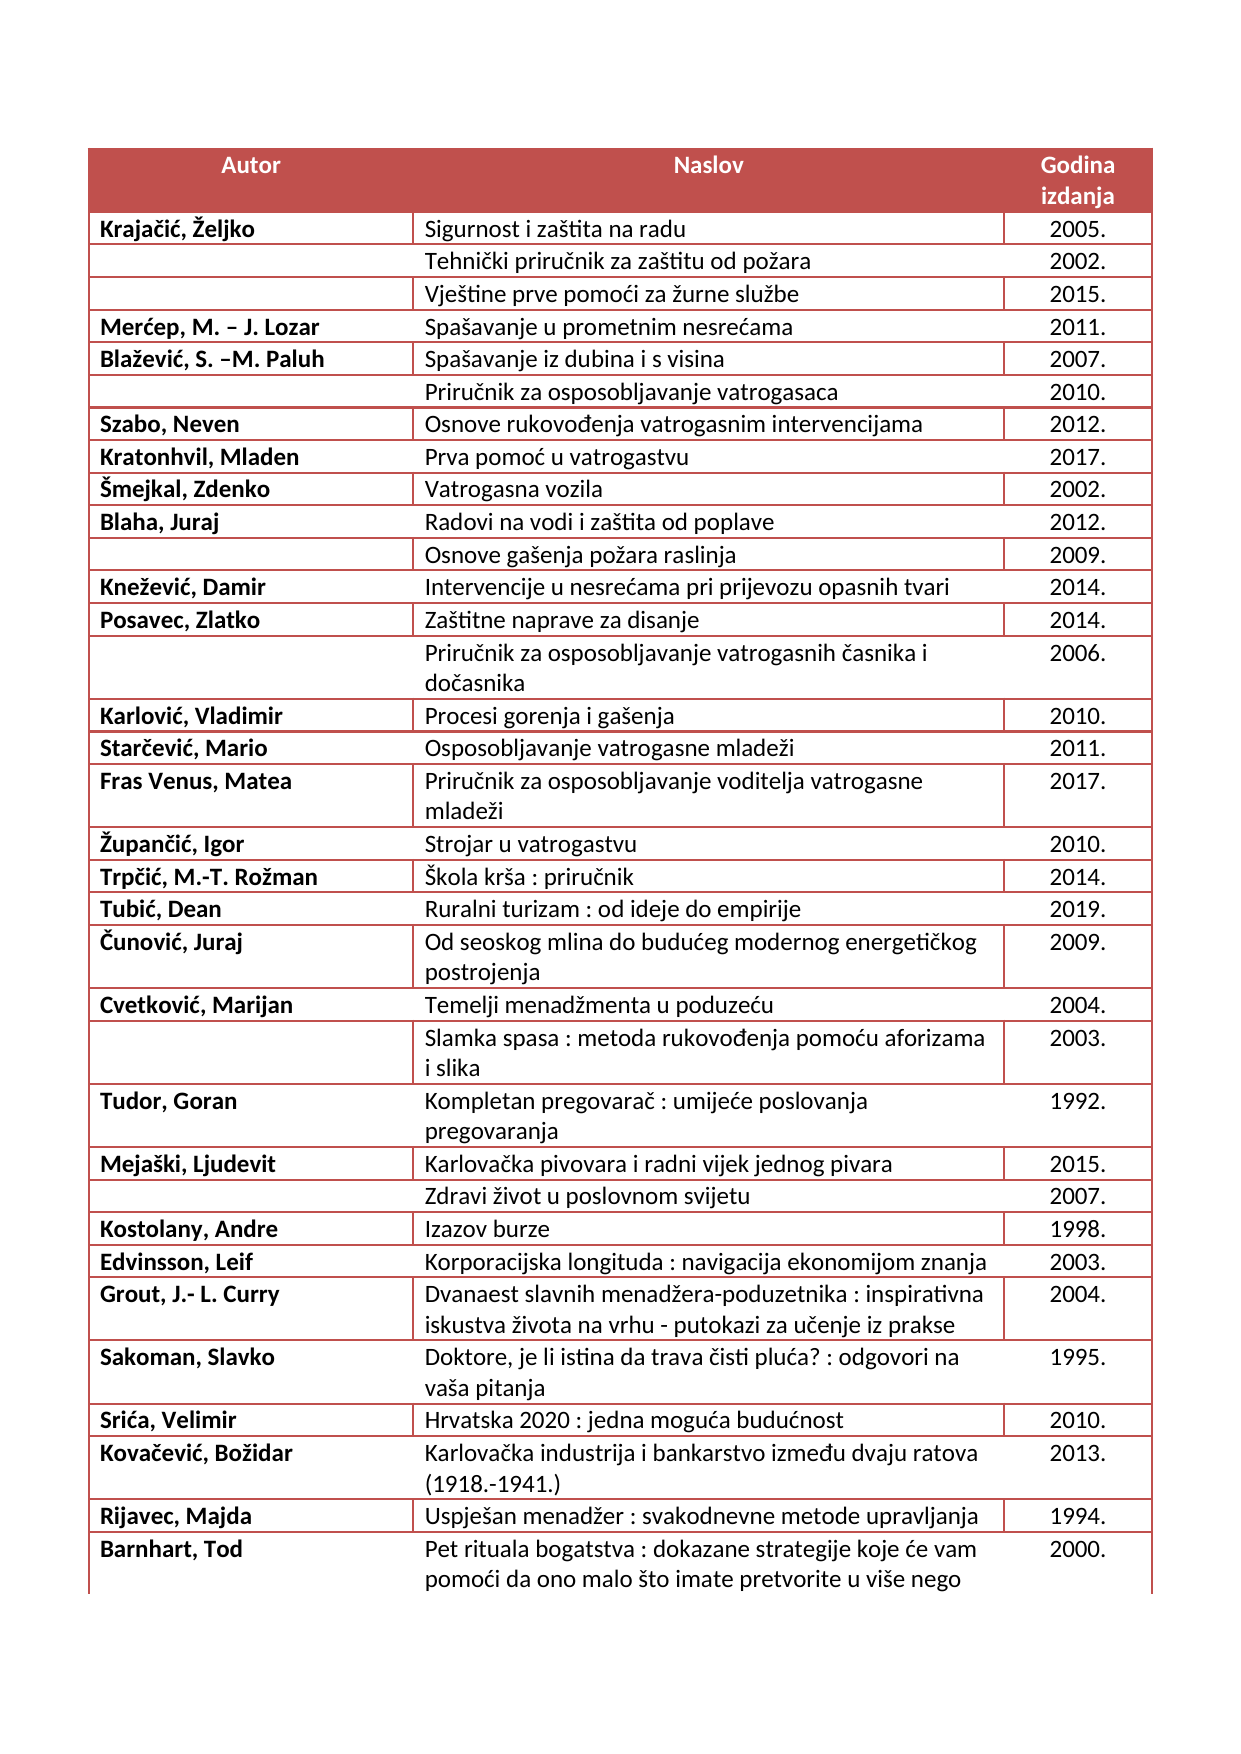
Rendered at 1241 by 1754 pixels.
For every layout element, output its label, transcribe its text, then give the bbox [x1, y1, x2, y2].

table_cell Doktore, je li istina da trava čisti pluća? : odgovori na vaša pitanja [413, 1341, 1004, 1402]
table_cell Grout, J.- L. Curry [90, 1278, 412, 1339]
table_cell Tubić, Dean [90, 893, 413, 924]
table_cell Osnove gašenja požara raslinja [414, 539, 1003, 569]
table_cell 1994. [1005, 1500, 1151, 1531]
table_cell Intervencije u nesrećama pri prijevozu opasnih tvari [413, 571, 1004, 602]
table_cell Zaštitne naprave za disanje [414, 604, 1003, 634]
table_cell 2002. [1005, 474, 1151, 504]
table_cell Knežević, Damir [90, 571, 413, 602]
table_cell 2004. [1005, 1278, 1151, 1339]
table_cell Župančić, Igor [90, 828, 413, 859]
table_cell Spašavanje u prometnim nesrećama [413, 311, 1004, 341]
table_cell Kompletan pregovarač : umijeće poslovanja pregovaranja [413, 1085, 1004, 1146]
table_cell Blažević, S. –M. Paluh [90, 343, 412, 374]
table_cell Kratonhvil, Mladen [90, 441, 413, 472]
table_cell 2017. [1004, 441, 1151, 472]
table_cell Krajačić, Željko [90, 213, 412, 243]
table_cell Priručnik za osposobljavanje voditelja vatrogasne mladeži [414, 765, 1003, 826]
table_cell Od seoskog mlina do budućeg modernog energetičkog postrojenja [414, 926, 1003, 987]
table_cell 2009. [1005, 539, 1151, 569]
table_cell [90, 1022, 412, 1083]
table_cell [90, 245, 413, 276]
table_cell 2010. [1005, 700, 1151, 730]
table_cell 2013. [1004, 1437, 1151, 1498]
table_cell Spašavanje iz dubina i s visina [414, 343, 1003, 374]
table_cell Strojar u vatrogastvu [413, 828, 1004, 859]
table_header Naslov [413, 150, 1004, 211]
table_cell 1992. [1004, 1085, 1151, 1146]
table_cell Szabo, Neven [90, 409, 412, 439]
table_cell Čunović, Juraj [90, 926, 412, 987]
table_cell Trpčić, M.-T. Rožman [90, 861, 412, 891]
table_cell Blaha, Juraj [90, 506, 413, 537]
table_cell 2012. [1005, 409, 1151, 439]
table_cell Posavec, Zlatko [90, 604, 412, 634]
table_cell Karlovačka pivovara i radni vijek jednog pivara [414, 1148, 1003, 1178]
table_cell Starčević, Mario [90, 733, 413, 763]
table_cell 2019. [1004, 893, 1151, 924]
table_cell Škola krša : priručnik [414, 861, 1003, 891]
table_cell Prva pomoć u vatrogastvu [413, 441, 1004, 472]
table_cell Cvetković, Marijan [90, 989, 413, 1019]
table_cell [90, 1181, 413, 1211]
table_cell Kostolany, Andre [90, 1213, 412, 1244]
table_cell 2000. [1004, 1533, 1151, 1594]
table_cell Vještine prve pomoći za žurne službe [414, 278, 1003, 308]
table_cell Temelji menadžmenta u poduzeću [413, 989, 1004, 1019]
table_cell Izazov burze [414, 1213, 1003, 1244]
table_cell Dvanaest slavnih menadžera-poduzetnika : inspirativna iskustva života na vrhu - putokazi za učenje iz prakse [414, 1278, 1003, 1339]
table_cell 1995. [1004, 1341, 1151, 1402]
table_cell [90, 539, 412, 569]
table_cell 2014. [1005, 861, 1151, 891]
table_cell Osposobljavanje vatrogasne mladeži [413, 733, 1004, 763]
table_cell Barnhart, Tod [90, 1533, 413, 1594]
table_cell 2007. [1004, 1181, 1151, 1211]
table_header Godina izdanja [1004, 150, 1151, 211]
table_cell 2010. [1004, 376, 1151, 406]
table_cell 2005. [1005, 213, 1151, 243]
table_cell [90, 278, 412, 308]
table_cell Šmejkal, Zdenko [90, 474, 412, 504]
table_cell Hrvatska 2020 : jedna moguća budućnost [414, 1405, 1003, 1435]
table_cell 2006. [1004, 637, 1151, 698]
table_cell 2015. [1005, 1148, 1151, 1178]
table_cell [90, 637, 413, 698]
table_cell Mejaški, Ljudevit [90, 1148, 412, 1178]
table_cell Osnove rukovođenja vatrogasnim intervencijama [414, 409, 1003, 439]
table_cell Radovi na vodi i zaštita od poplave [413, 506, 1004, 537]
table_cell Vatrogasna vozila [414, 474, 1003, 504]
table_cell 2011. [1004, 733, 1151, 763]
table_cell Tehnički priručnik za zaštitu od požara [413, 245, 1004, 276]
table_cell 2014. [1005, 604, 1151, 634]
table_cell Priručnik za osposobljavanje vatrogasaca [413, 376, 1004, 406]
table_cell 2009. [1005, 926, 1151, 987]
table_cell 1998. [1005, 1213, 1151, 1244]
table_cell Srića, Velimir [90, 1405, 412, 1435]
table_cell 2012. [1004, 506, 1151, 537]
table_cell Kovačević, Božidar [90, 1437, 413, 1498]
table_cell 2011. [1004, 311, 1151, 341]
table_cell [90, 376, 413, 406]
table_header Autor [90, 150, 413, 211]
table_cell Merćep, M. – J. Lozar [90, 311, 413, 341]
table_cell Edvinsson, Leif [90, 1246, 413, 1276]
table_cell Sigurnost i zaštita na radu [414, 213, 1003, 243]
table_cell Sakoman, Slavko [90, 1341, 413, 1402]
table_cell 2010. [1004, 828, 1151, 859]
table_cell Zdravi život u poslovnom svijetu [413, 1181, 1004, 1211]
table_cell 2017. [1005, 765, 1151, 826]
table_cell Procesi gorenja i gašenja [414, 700, 1003, 730]
table_cell Ruralni turizam : od ideje do empirije [413, 893, 1004, 924]
table_cell Karlović, Vladimir [90, 700, 412, 730]
table_cell 2002. [1004, 245, 1151, 276]
table_cell 2007. [1005, 343, 1151, 374]
table_cell 2010. [1005, 1405, 1151, 1435]
table_cell Karlovačka industrija i bankarstvo između dvaju ratova (1918.-1941.) [413, 1437, 1004, 1498]
table_cell 2003. [1004, 1246, 1151, 1276]
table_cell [413, 1533, 1004, 1594]
table_cell Korporacijska longituda : navigacija ekonomijom znanja [413, 1246, 1004, 1276]
table_cell 2004. [1004, 989, 1151, 1019]
table_cell 2003. [1005, 1022, 1151, 1083]
table_cell Slamka spasa : metoda rukovođenja pomoću aforizama i slika [414, 1022, 1003, 1083]
table_cell 2015. [1005, 278, 1151, 308]
table_cell Tudor, Goran [90, 1085, 413, 1146]
table_cell Rijavec, Majda [90, 1500, 412, 1531]
table_cell Priručnik za osposobljavanje vatrogasnih časnika i dočasnika [413, 637, 1004, 698]
table_cell 2014. [1004, 571, 1151, 602]
table_cell Uspješan menadžer : svakodnevne metode upravljanja [414, 1500, 1003, 1531]
table_cell Fras Venus, Matea [90, 765, 412, 826]
